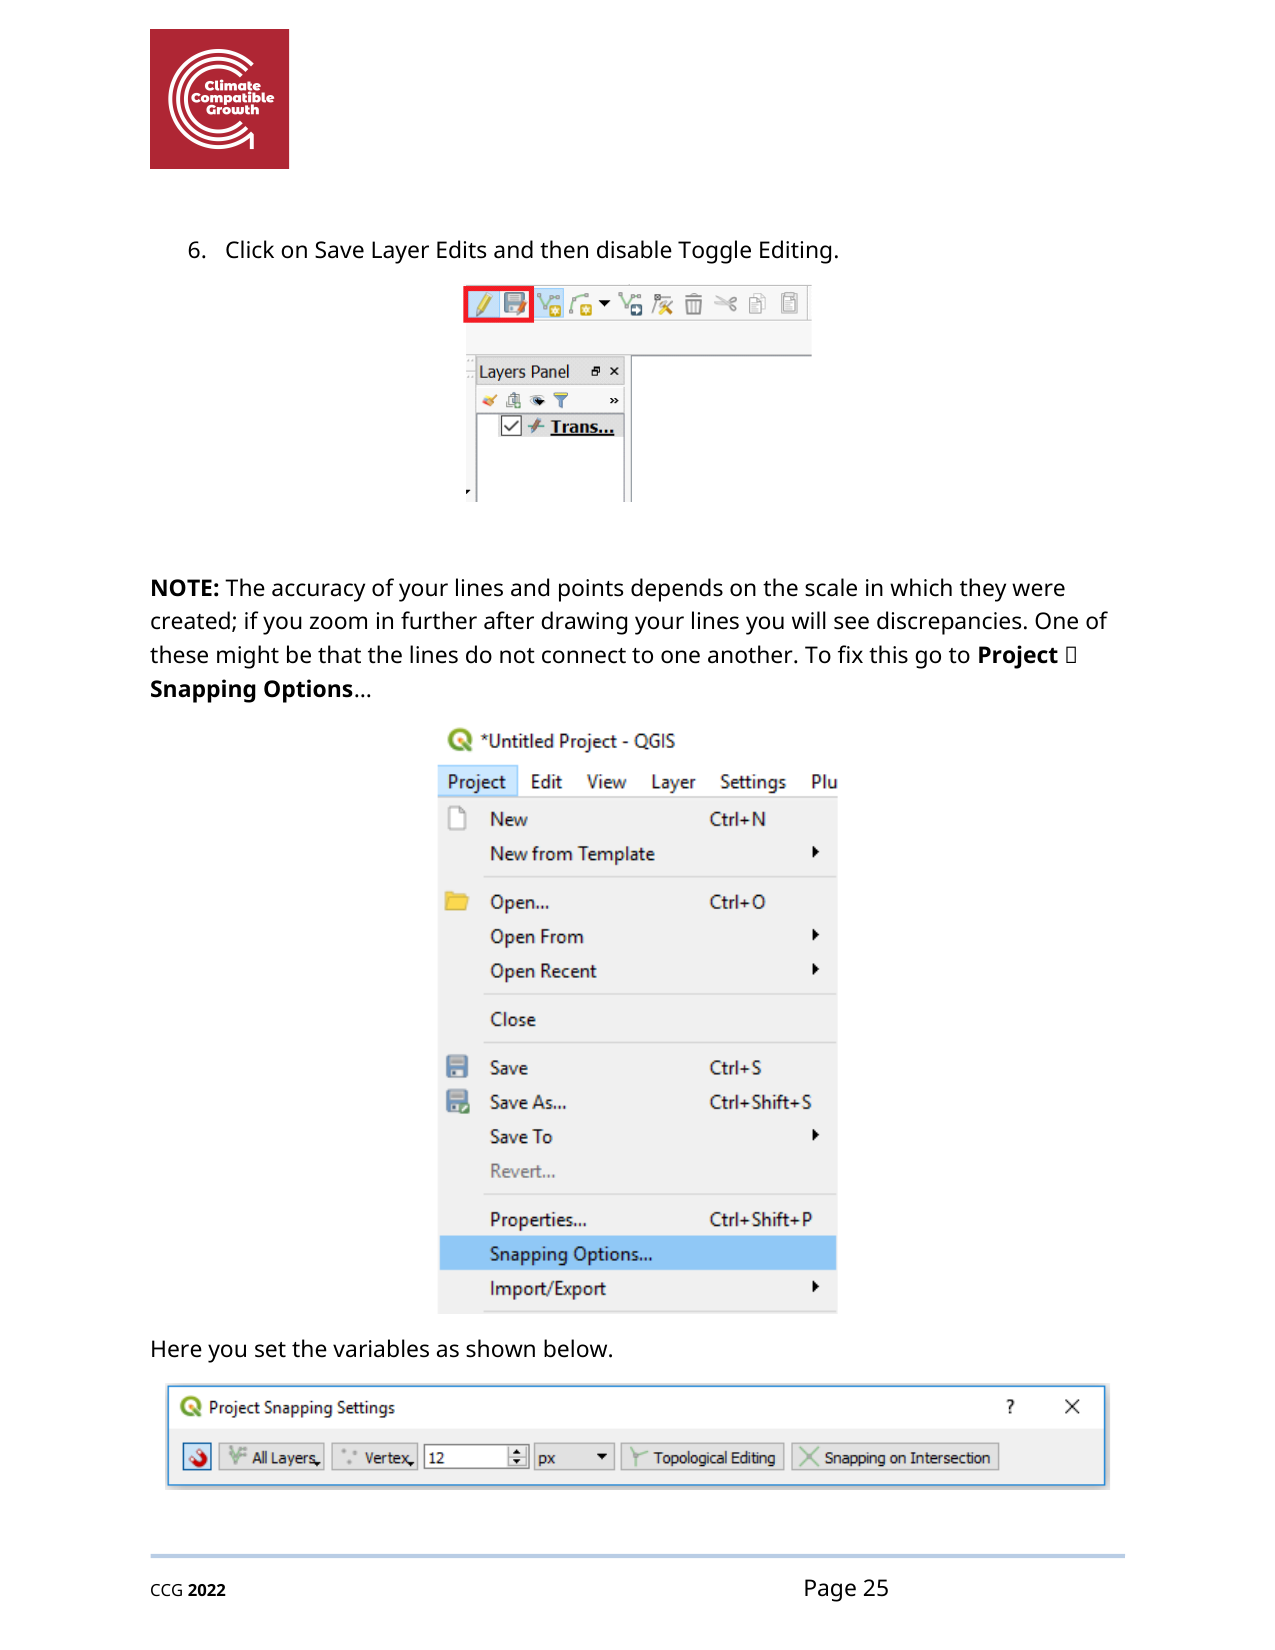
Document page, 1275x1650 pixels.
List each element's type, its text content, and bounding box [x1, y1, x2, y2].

picture [463, 284, 812, 502]
list Click on Save Layer Edits and then disable Toggle Editing. [187, 234, 1125, 265]
picture [150, 29, 290, 169]
text Here you set the variables as shown below. [150, 1333, 1125, 1364]
picture [165, 1383, 1111, 1490]
picture [437, 723, 838, 1314]
text NOTE: The accuracy of your lines and points depends on the scale in which they were created; if you zoom in further after drawing your lines you will see discrepancies. One of these might be that the lines do not connect to one another. To fix this go to Project  Snapping Options… [150, 572, 1125, 704]
